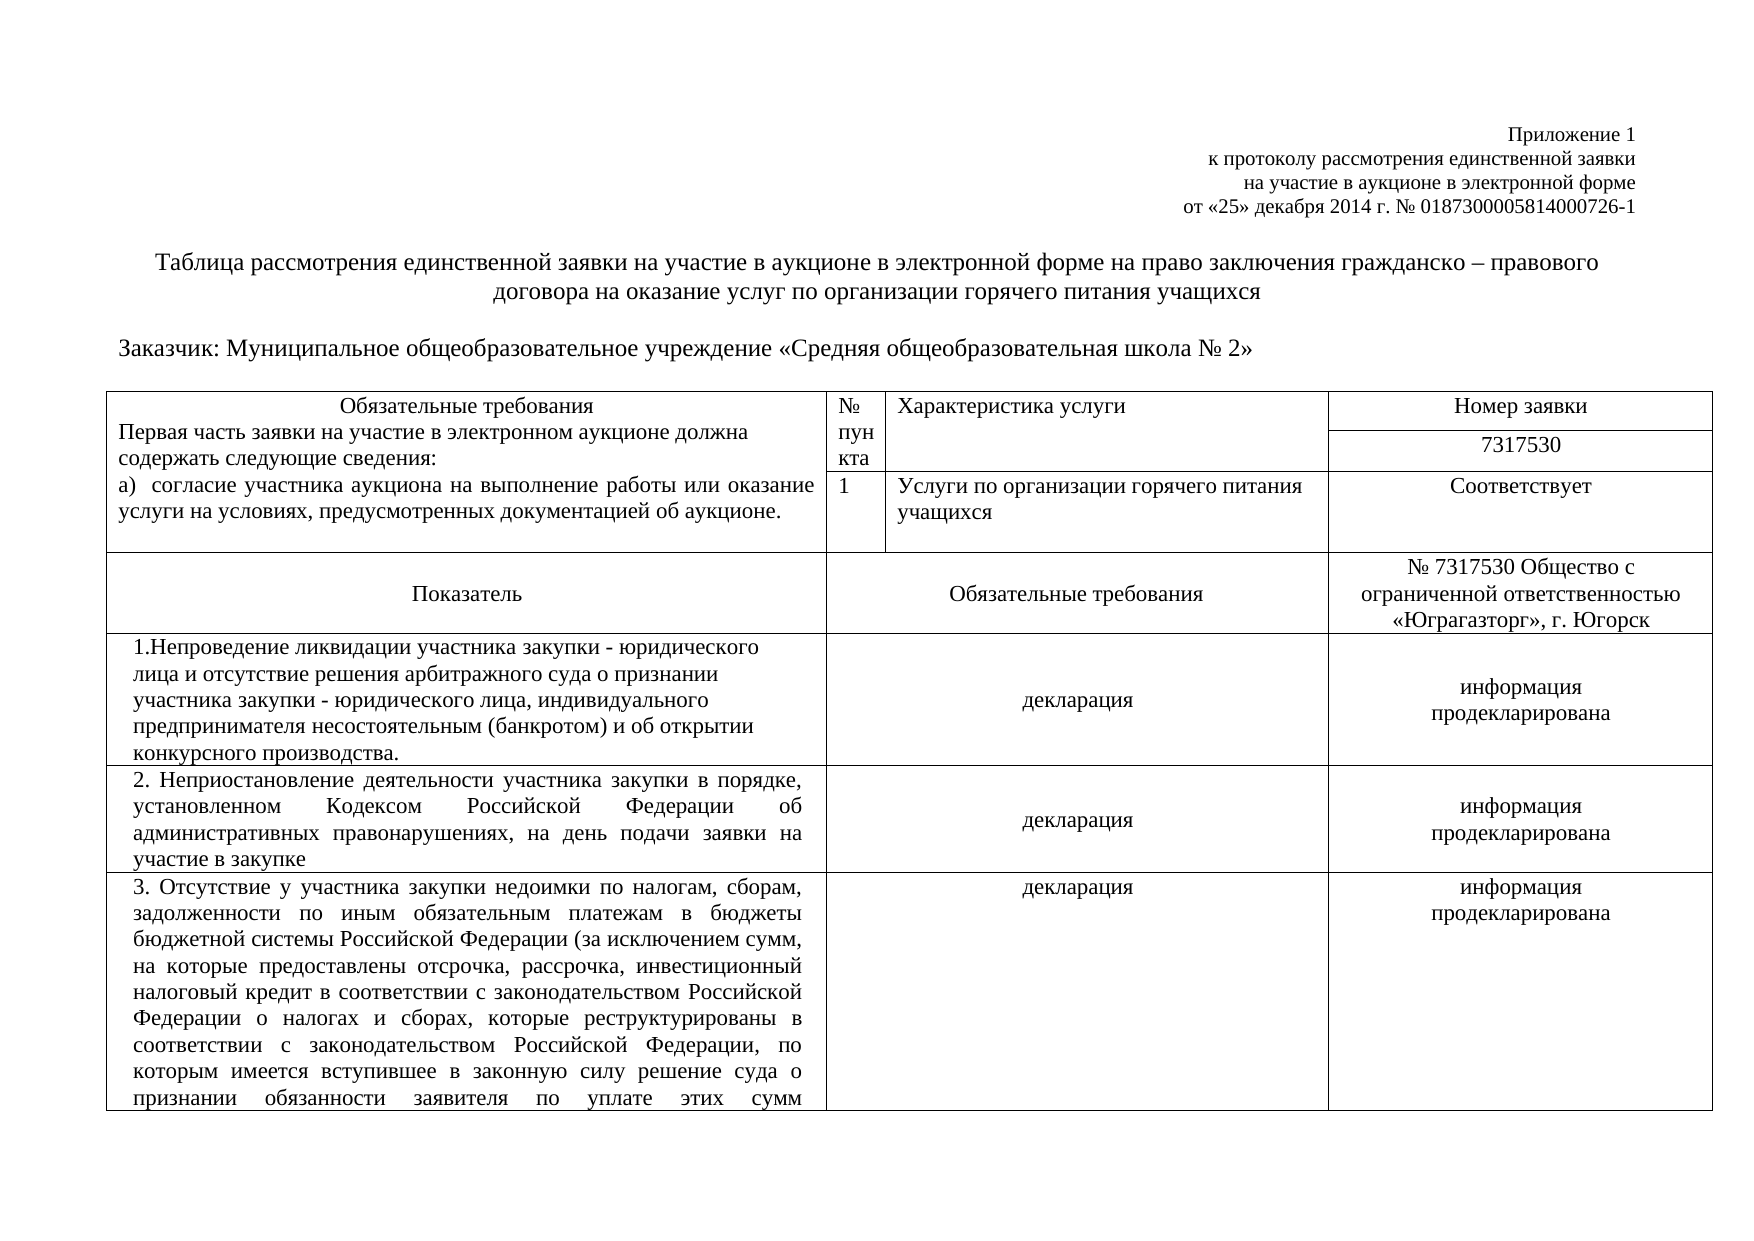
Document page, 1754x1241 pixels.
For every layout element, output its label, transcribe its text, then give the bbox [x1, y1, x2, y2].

table_cell декларация [827, 634, 1328, 765]
text на участие в аукционе в электронной форме [118, 170, 1636, 194]
table_cell Показатель [107, 553, 826, 632]
table_cell № 7317530 Общество с ограниченной ответственностью «Юграгазторг», г. Югорск [1329, 553, 1712, 632]
table_cell 1.Непроведение ликвидации участника закупки - юридического лица и отсутствие решения арбитражного суда о признании участника закупки - юридического лица, индивидуального предпринимателя несостоятельным (банкротом) и об открытии конкурсного производства. [107, 634, 826, 765]
text Заказчик: Муниципальное общеобразовательное учреждение «Средняя общеобразовательная школа № 2» [118, 333, 1636, 362]
table_cell декларация [827, 873, 1328, 1110]
table_cell информация продекларирована [1329, 766, 1712, 872]
table_header № пункта [827, 392, 885, 471]
table_cell информация продекларирована [1329, 634, 1712, 765]
table_cell Соответствует [1329, 472, 1712, 552]
table_cell Обязательные требования [827, 553, 1328, 632]
table_header Обязательные требования Первая часть заявки на участие в электронном аукционе должна содержать следующие сведения: а) согласие участника аукциона на выполнение работы или оказание услуги на условиях, предусмотренных документацией об аукционе. [107, 392, 826, 552]
table_header Номер заявки [1329, 392, 1712, 430]
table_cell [107, 873, 826, 1110]
table_cell 2. Неприостановление деятельности участника закупки в порядке, установленном Кодексом Российской Федерации об административных правонарушениях, на день подачи заявки на участие в закупке [107, 766, 826, 872]
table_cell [1329, 873, 1712, 1110]
text к протоколу рассмотрения единственной заявки [118, 146, 1636, 170]
table_cell декларация [827, 766, 1328, 872]
text Приложение 1 [118, 122, 1636, 146]
table_cell 7317530 [1329, 431, 1712, 471]
table_cell 1 [827, 472, 885, 552]
text от «25» декабря 2014 г. № 0187300005814000726-1 [118, 194, 1636, 218]
text Таблица рассмотрения единственной заявки на участие в аукционе в электронной форме на право заключения гражданско – правового договора на оказание услуг по организации горячего питания учащихся [118, 247, 1636, 304]
table_header Характеристика услуги [886, 392, 1328, 471]
table_cell Услуги по организации горячего питания учащихся [886, 472, 1328, 552]
